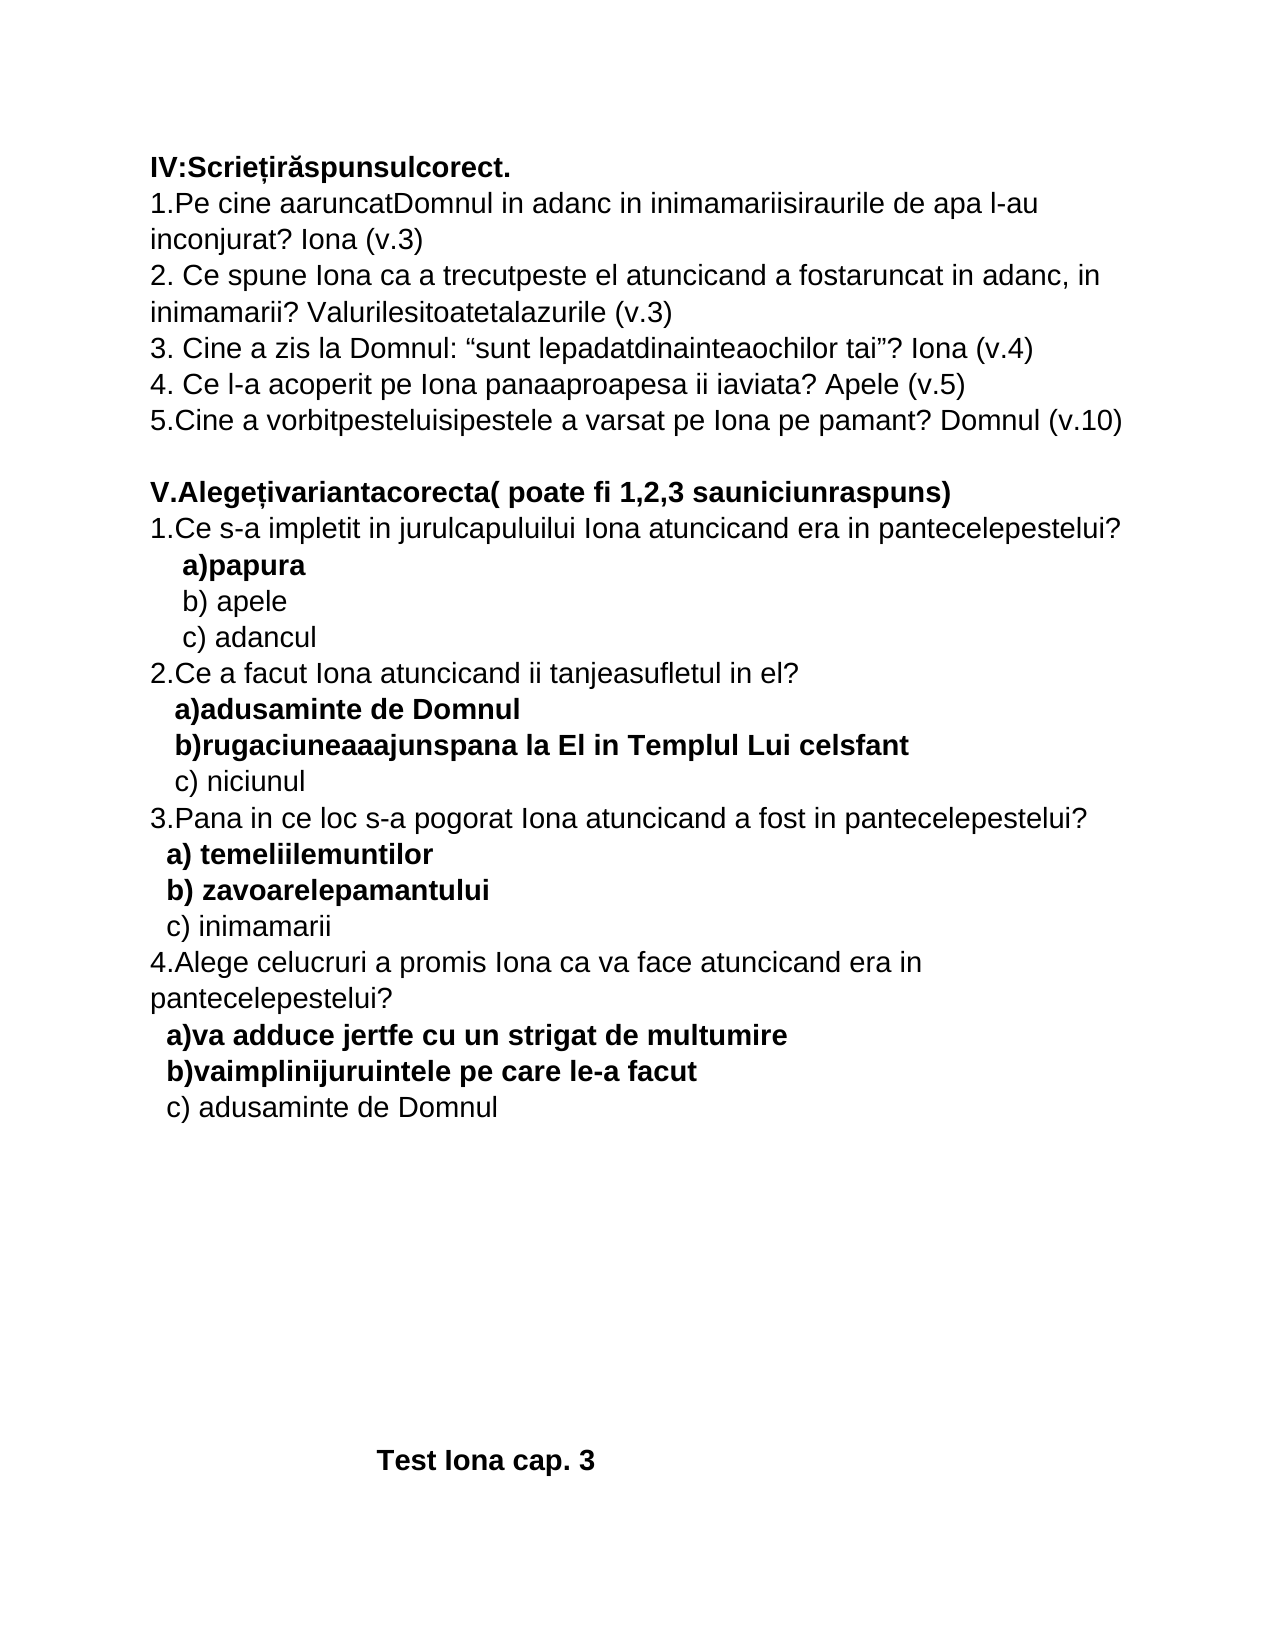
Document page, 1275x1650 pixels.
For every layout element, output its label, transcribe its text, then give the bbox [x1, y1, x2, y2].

text c) niciunul [150, 764, 1125, 798]
text a) temeliilemuntilor [150, 837, 1125, 870]
text b)rugaciuneaaajunspana la El in Templul Lui celsfant [150, 728, 1125, 762]
text V.Alegețivariantacorecta( poate fi 1,2,3 sauniciunraspuns) [150, 475, 1125, 509]
text c) adusaminte de Domnul [150, 1090, 1125, 1123]
text IV:Scriețirăspunsulcorect. [150, 150, 1125, 183]
text c) adancul [150, 620, 1125, 653]
text b) apele [150, 584, 1125, 617]
text b) zavoarelepamantului [150, 873, 1125, 906]
text 3.Pana in ce loc s-a pogorat Iona atuncicand a fost in pantecelepestelui? [150, 801, 1125, 834]
text a)papura [150, 548, 1125, 581]
text a)va adduce jertfe cu un strigat de multumire [150, 1017, 1125, 1051]
text 4. Ce l-a acoperit pe Iona panaaproapesa ii iaviata? Apele (v.5) [150, 367, 1125, 400]
text b)vaimplinijuruintele pe care le-a facut [150, 1054, 1125, 1087]
text 3. Cine a zis la Domnul: “sunt lepadatdinainteaochilor tai”? Iona (v.4) [150, 331, 1125, 364]
text 4.Alege celucruri a promis Iona ca va face atuncicand era in pantecelepestelui? [150, 945, 1125, 1015]
text 2.Ce a facut Iona atuncicand ii tanjeasufletul in el? [150, 656, 1125, 689]
text 1.Pe cine aaruncatDomnul in adanc in inimamariisiraurile de apa l-au inconjurat? Iona (v.3) [150, 186, 1125, 256]
text a)adusaminte de Domnul [150, 692, 1125, 726]
text 2. Ce spune Iona ca a trecutpeste el atuncicand a fostaruncat in adanc, in inimamarii? Valurilesitoatetalazurile (v.3) [150, 258, 1125, 328]
text 5.Cine a vorbitpesteluisipestele a varsat pe Iona pe pamant? Domnul (v.10) [150, 403, 1125, 437]
text c) inimamarii [150, 909, 1125, 943]
text Test Iona cap. 3 [150, 1443, 1125, 1476]
text 1.Ce s-a impletit in jurulcapuluilui Iona atuncicand era in pantecelepestelui? [150, 511, 1125, 545]
